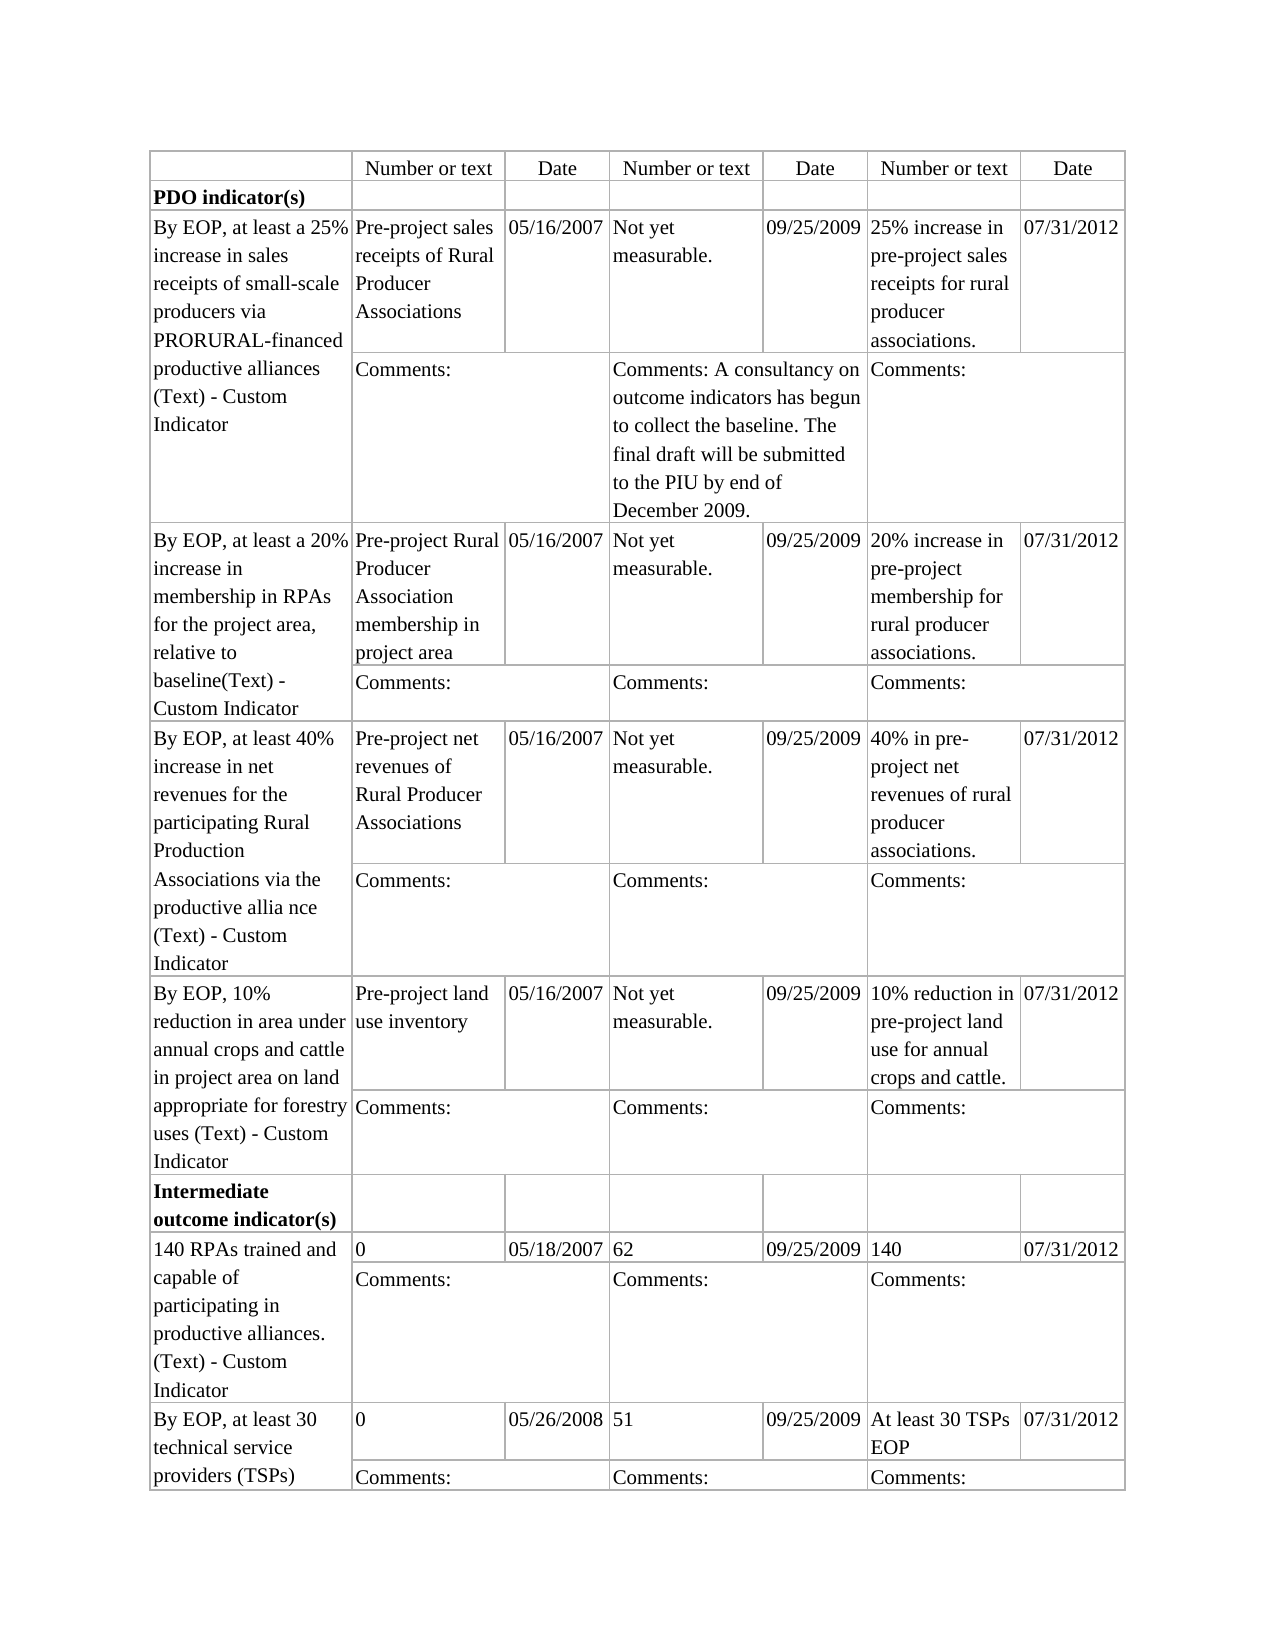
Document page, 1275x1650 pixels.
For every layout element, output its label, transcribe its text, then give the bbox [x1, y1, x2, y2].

table_cell Comments: [610, 1461, 867, 1489]
table_cell Not yet measurable. [610, 977, 762, 1089]
table_cell Comments: [353, 864, 609, 975]
table_cell Comments: A consultancy on outcome indicators has begun to collect the baseline. The final draft will be submitted to the PIU by end of December 2009. [610, 353, 867, 522]
table_cell Date [1021, 152, 1124, 180]
table_cell 05/18/2007 [506, 1233, 609, 1261]
table_cell By EOP, at least 40% increase in net revenues for the participating Rural Production Associations via the productive allia nce (Text) - Custom Indicator [151, 722, 351, 975]
table_cell Comments: [868, 1091, 1124, 1173]
table_cell 05/16/2007 [506, 722, 609, 862]
table_cell 140 RPAs trained and capable of participating in productive alliances.(Text) - Custom Indicator [151, 1233, 351, 1402]
table_cell Comments: [868, 666, 1124, 720]
table_cell Comments: [610, 864, 867, 975]
table_cell 07/31/2012 [1021, 1403, 1124, 1459]
table_cell [353, 181, 504, 209]
table_cell Date [764, 152, 867, 180]
table_cell 09/25/2009 [764, 977, 867, 1089]
table_cell 07/31/2012 [1021, 1233, 1124, 1261]
table_cell Pre-project sales receipts of Rural Producer Associations [353, 211, 504, 352]
table_cell [353, 1175, 504, 1231]
table_cell Number or text [353, 152, 504, 180]
table_cell Comments: [868, 864, 1124, 975]
table_cell Number or text [868, 152, 1020, 180]
table_cell 05/16/2007 [506, 523, 609, 664]
table_cell Comments: [353, 1461, 609, 1489]
table_cell Pre-project net revenues of Rural Producer Associations [353, 722, 504, 862]
table_cell 62 [610, 1233, 762, 1261]
table_cell [506, 181, 609, 209]
table_cell [764, 1175, 867, 1231]
table_cell 0 [353, 1403, 504, 1459]
table_cell Intermediate outcome indicator(s) [151, 1175, 351, 1231]
table_cell 05/16/2007 [506, 977, 609, 1089]
table_cell 140 [868, 1233, 1020, 1261]
table_cell 40% in pre-project net revenues of rural producer associations. [868, 722, 1020, 862]
table_cell Comments: [353, 353, 609, 522]
table_cell [764, 181, 867, 209]
table_cell [610, 1175, 762, 1231]
table_cell 07/31/2012 [1021, 523, 1124, 664]
table_cell 0 [353, 1233, 504, 1261]
table_cell 07/31/2012 [1021, 977, 1124, 1089]
table_cell Comments: [610, 666, 867, 720]
table_cell Comments: [868, 1263, 1124, 1402]
table_cell Comments: [610, 1263, 867, 1402]
table_cell 09/25/2009 [764, 1403, 867, 1459]
table_cell [1021, 181, 1124, 209]
table_cell At least 30 TSPs EOP [868, 1403, 1020, 1459]
table_cell Comments: [353, 666, 609, 720]
table_cell By EOP, at least 30 technical service providers (TSPs) trained and certified to provide technical assistance to RPAs and p roductive alliances. (Text) - Custom Indicator [151, 1403, 351, 1489]
table_cell By EOP, at least a 20% increase in membership in RPAs for the project area, relative to baseline(Text) - Custom Indicator [151, 523, 351, 720]
table_cell Not yet measurable. [610, 722, 762, 862]
table_cell 51 [610, 1403, 762, 1459]
table_cell Not yet measurable. [610, 523, 762, 664]
table_cell [868, 1175, 1020, 1231]
table_cell Comments: [868, 1461, 1124, 1489]
table_cell Comments: [353, 1091, 609, 1173]
table_cell Comments: [353, 1263, 609, 1402]
table_cell Date [506, 152, 609, 180]
table_cell 07/31/2012 [1021, 722, 1124, 862]
table_cell By EOP, 10% reduction in area under annual crops and cattle in project area on land appropriate for forestry uses (Text) - Custom Indicator [151, 977, 351, 1173]
table_cell By EOP, at least a 25% increase in sales receipts of small-scale producers via PRORURAL-financed productive alliances (Text) - Custom Indicator [151, 211, 351, 522]
table_cell PDO indicator(s) [151, 181, 351, 209]
table_cell [1021, 1175, 1124, 1231]
table_cell Comments: [610, 1091, 867, 1173]
table_cell Number or text [610, 152, 762, 180]
table_cell 09/25/2009 [764, 1233, 867, 1261]
table_cell 10% reduction in pre-project land use for annual crops and cattle. [868, 977, 1020, 1089]
table_cell Pre-project land use inventory [353, 977, 504, 1089]
table_cell 09/25/2009 [764, 211, 867, 352]
table_cell [868, 181, 1020, 209]
table_cell 07/31/2012 [1021, 211, 1124, 352]
table_cell [610, 181, 762, 209]
table_cell [506, 1175, 609, 1231]
table_cell Not yet measurable. [610, 211, 762, 352]
table_cell 09/25/2009 [764, 722, 867, 862]
table_cell Pre-project Rural Producer Association membership in project area [353, 523, 504, 664]
table_cell 05/16/2007 [506, 211, 609, 352]
table_cell 20% increase in pre-project membership for rural producer associations. [868, 523, 1020, 664]
table_cell 05/26/2008 [506, 1403, 609, 1459]
table_cell Comments: [868, 353, 1124, 522]
table_cell 09/25/2009 [764, 523, 867, 664]
table_cell 25% increase in pre-project sales receipts for rural producer associations. [868, 211, 1020, 352]
